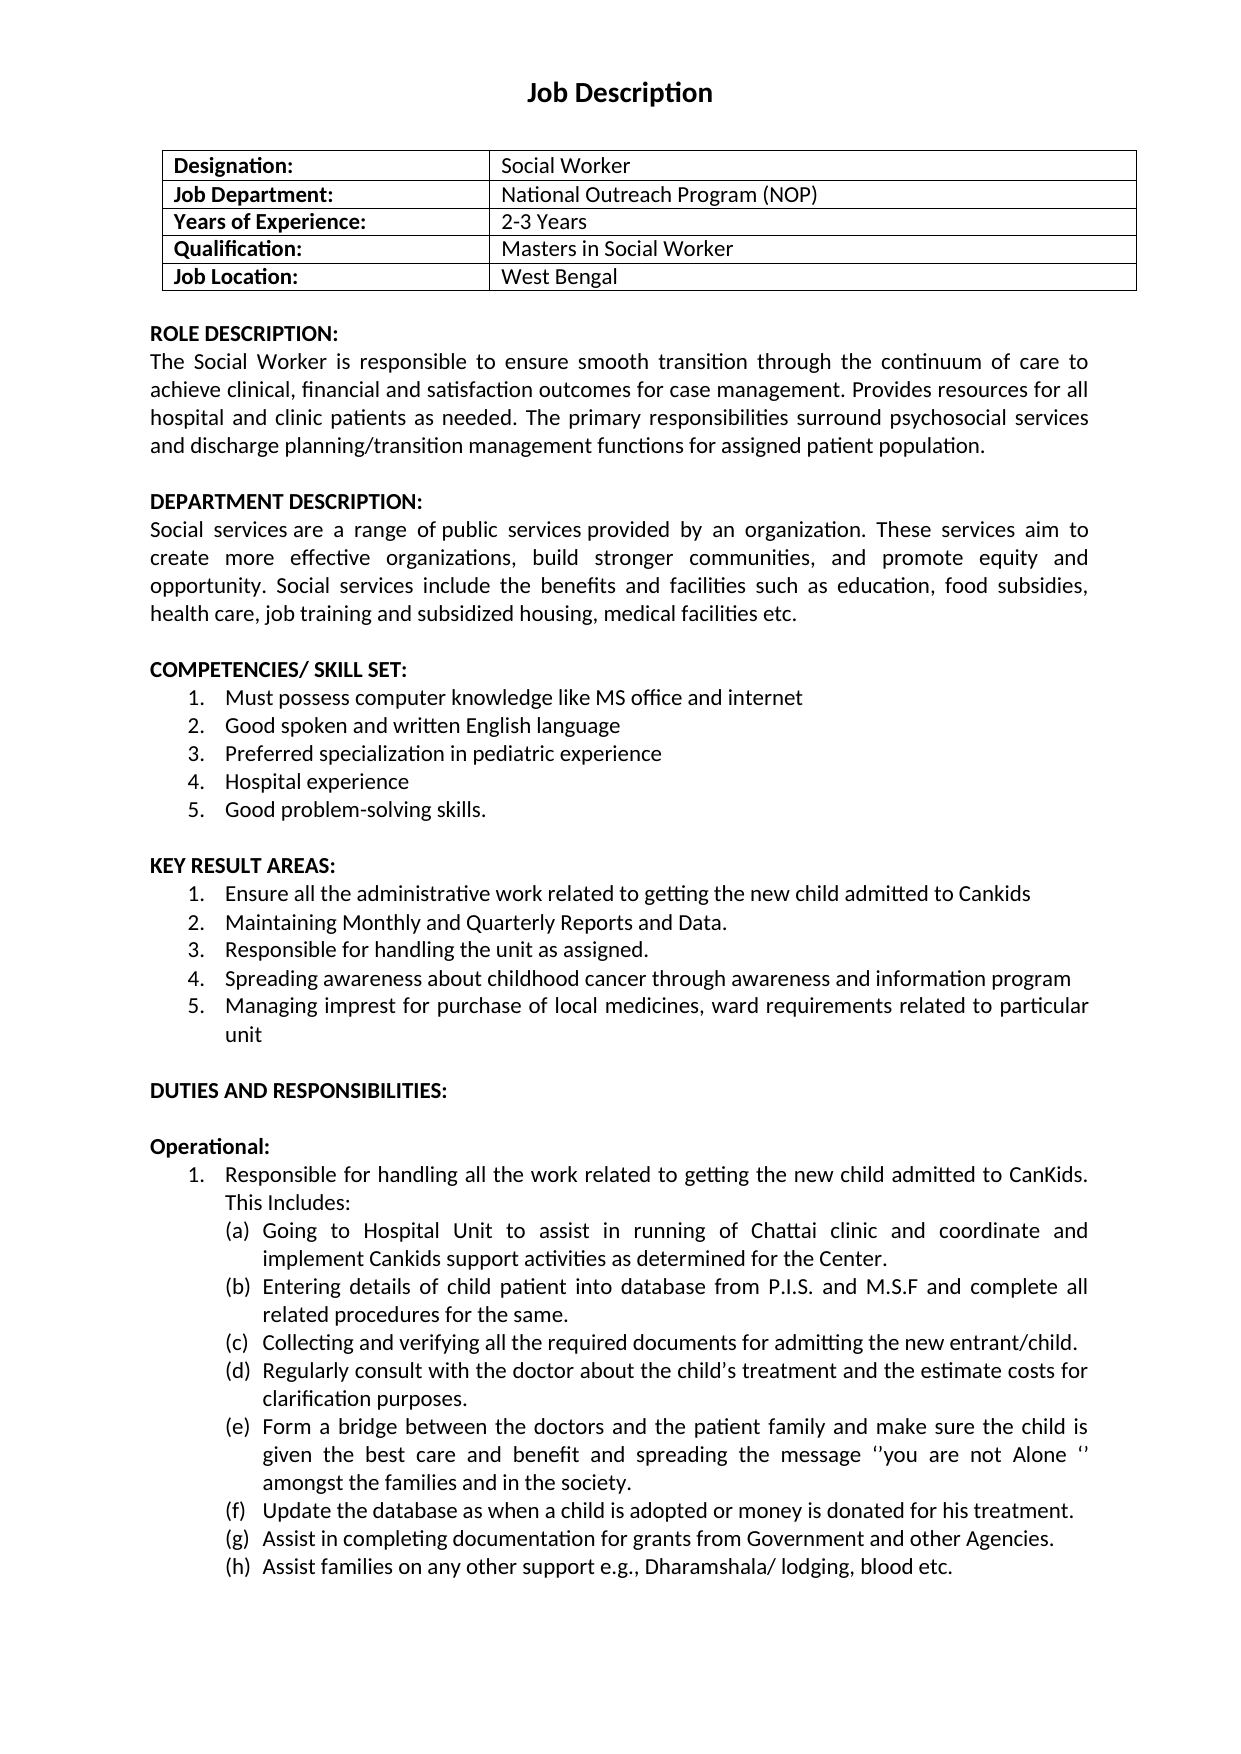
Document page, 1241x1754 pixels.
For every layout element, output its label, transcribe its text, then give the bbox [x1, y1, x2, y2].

list Managing imprest for purchase of local medicines, ward requirements related to particular unit [187, 992, 1090, 1048]
table_cell Qualification: [163, 236, 489, 263]
table_cell Masters in Social Worker [490, 236, 1136, 263]
text KEY RESULT AREAS: [150, 852, 1090, 879]
list Good problem-solving skills. [187, 796, 1090, 823]
text The Social Worker is responsible to ensure smooth transition through the continuum of care to achieve clinical, financial and satisfaction outcomes for case management. Provides resources for all hospital and clinic patients as needed. The primary responsibilities surround psychosocial services and discharge planning/transition management functions for assigned patient population. [150, 347, 1090, 459]
list Assist families on any other support e.g., Dharamshala/ lodging, blood etc. [225, 1552, 1090, 1580]
list Update the database as when a child is adopted or money is donated for his treatment. [225, 1496, 1090, 1524]
table_header Designation: [163, 151, 489, 180]
table_cell West Bengal [490, 264, 1136, 290]
list Responsible for handling the unit as assigned. [187, 936, 1090, 964]
list Going to Hospital Unit to assist in running of Chattai clinic and coordinate and implement Cankids support activities as determined for the Center. [225, 1216, 1090, 1272]
text Operational: [150, 1132, 1090, 1160]
list Preferred specialization in pediatric experience [187, 739, 1090, 767]
list Maintaining Monthly and Quarterly Reports and Data. [187, 908, 1090, 936]
list Spreading awareness about childhood cancer through awareness and information program [187, 964, 1090, 992]
text DUTIES AND RESPONSIBILITIES: [150, 1076, 1090, 1104]
list Assist in completing documentation for grants from Government and other Agencies. [225, 1524, 1090, 1552]
text Social services are a range of public services provided by an organization. These services aim to create more effective organizations, build stronger communities, and promote equity and opportunity. Social services include the benefits and facilities such as education, food subsidies, health care, job training and subsidized housing, medical facilities etc. [150, 515, 1090, 627]
text COMPETENCIES/ SKILL SET: [150, 655, 1090, 683]
table_cell 2-3 Years [490, 209, 1136, 235]
list Entering details of child patient into database from P.I.S. and M.S.F and complete all related procedures for the same. [225, 1272, 1090, 1328]
list Responsible for handling all the work related to getting the new child admitted to CanKids. This Includes: [187, 1160, 1090, 1216]
table_cell Job Location: [163, 264, 489, 290]
list Good spoken and written English language [187, 711, 1090, 739]
list Regularly consult with the doctor about the child’s treatment and the estimate costs for clarification purposes. [225, 1356, 1090, 1412]
table_cell Job Department: [163, 181, 489, 208]
table_header Social Worker [490, 151, 1136, 180]
list Collecting and verifying all the required documents for admitting the new entrant/child. [225, 1328, 1090, 1356]
text DEPARTMENT DESCRIPTION: [150, 487, 1090, 515]
list Hospital experience [187, 767, 1090, 796]
list Form a bridge between the doctors and the patient family and make sure the child is given the best care and benefit and spreading the message ‘’you are not Alone ‘’ amongst the families and in the society. [225, 1412, 1090, 1496]
list Ensure all the administrative work related to getting the new child admitted to Cankids [187, 879, 1090, 908]
list Must possess computer knowledge like MS office and internet [187, 683, 1090, 711]
table_cell National Outreach Program (NOP) [490, 181, 1136, 208]
text ROLE DESCRIPTION: [150, 319, 1090, 347]
table_cell Years of Experience: [163, 209, 489, 235]
